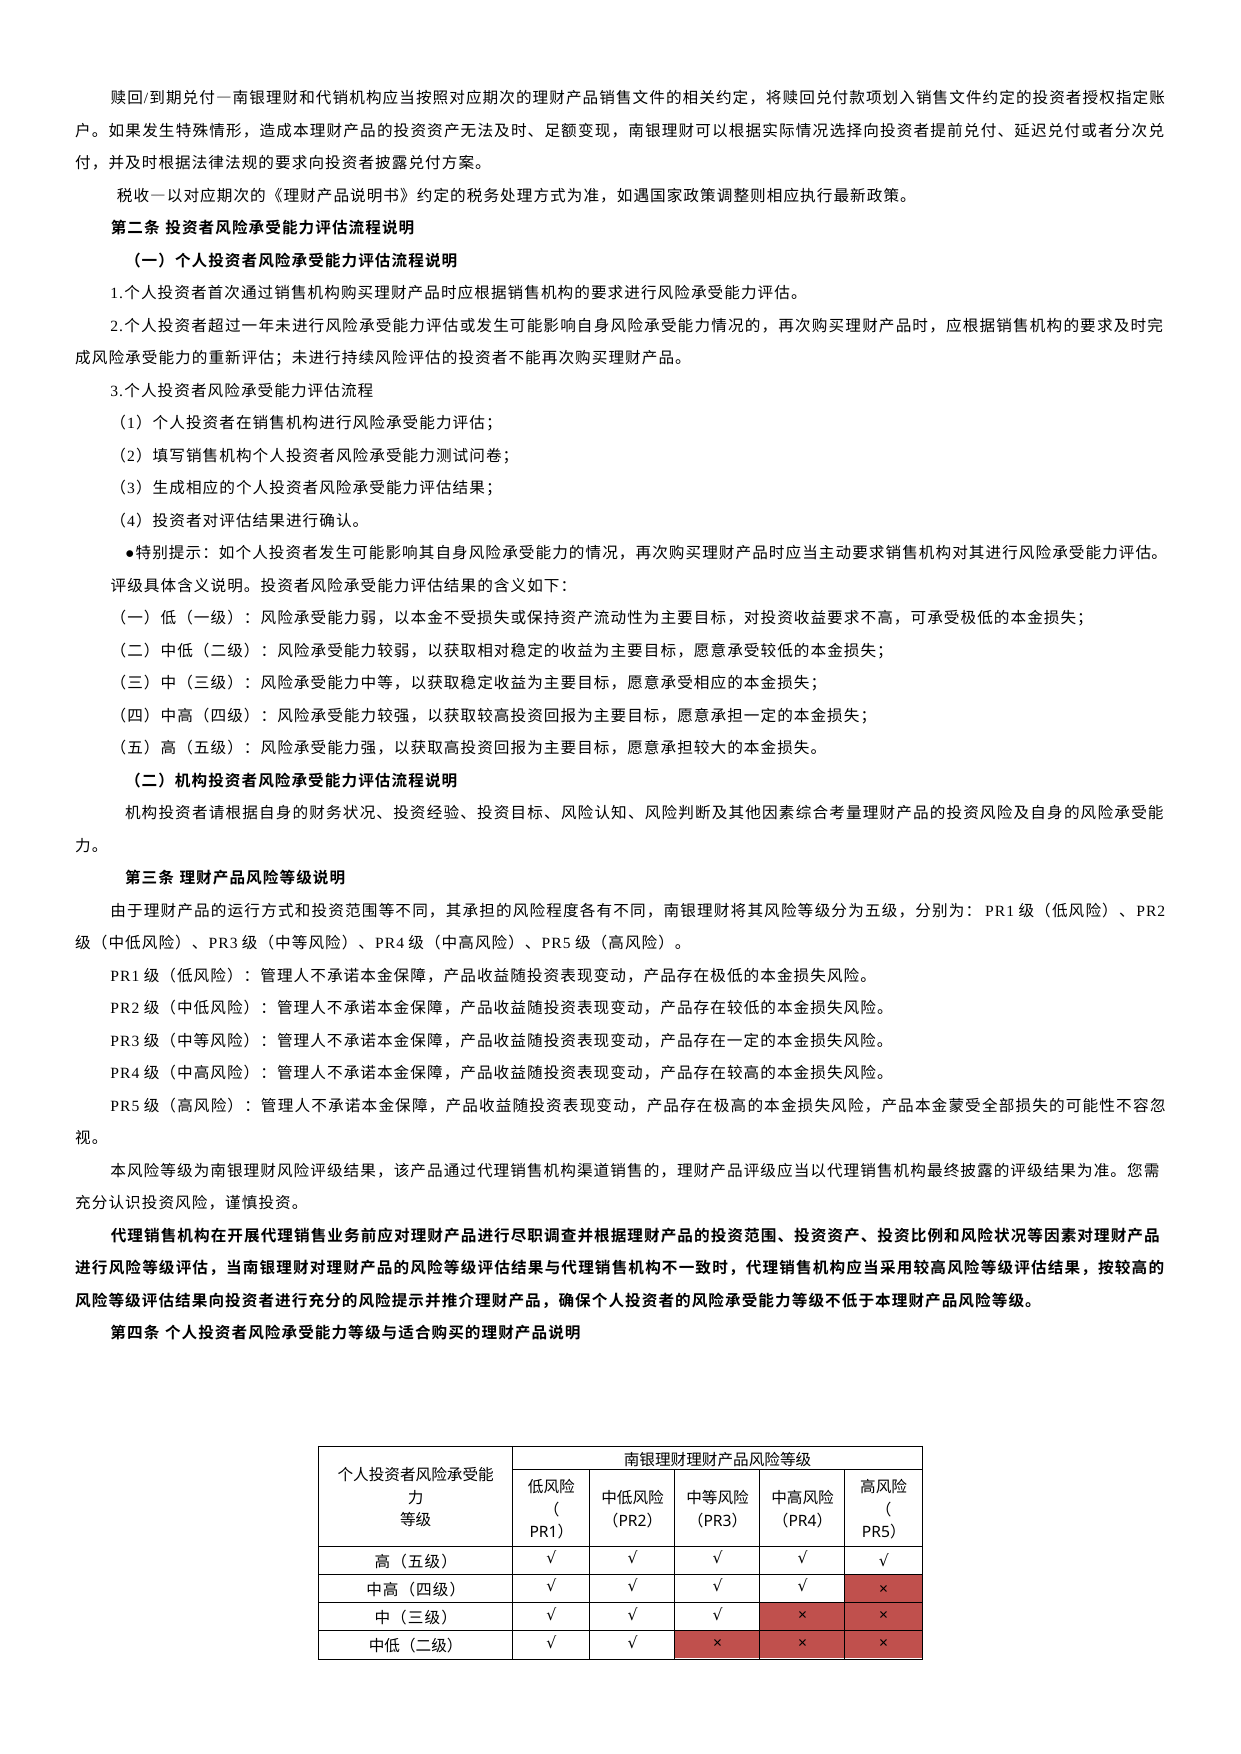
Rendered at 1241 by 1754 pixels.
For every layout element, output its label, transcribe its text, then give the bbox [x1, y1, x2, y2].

table_cell 中低（二级） [319, 1631, 512, 1658]
table_cell √ [675, 1603, 759, 1630]
table_cell √ [760, 1547, 844, 1574]
table_cell 高（五级） [319, 1547, 512, 1574]
text 1.个人投资者首次通过销售机构购买理财产品时应根据销售机构的要求进行风险承受能力评估。 [75, 276, 1165, 308]
table_cell 低风险 （PR1） [513, 1470, 589, 1546]
text （1）个人投资者在销售机构进行风险承受能力评估； [75, 406, 1165, 438]
table_cell 中低风险 （PR2） [590, 1470, 674, 1546]
text （四）中高（四级）：风险承受能力较强，以获取较高投资回报为主要目标，愿意承担一定的本金损失； [75, 698, 1165, 731]
table_cell √ [845, 1547, 922, 1574]
text PR5级（高风险）：管理人不承诺本金保障，产品收益随投资表现变动，产品存在极高的本金损失风险，产品本金蒙受全部损失的可能性不容忽视。 [75, 1088, 1165, 1153]
text （3）生成相应的个人投资者风险承受能力评估结果； [75, 471, 1165, 503]
table_cell 中高风险 （PR4） [760, 1470, 844, 1546]
table_cell × [845, 1575, 922, 1602]
table_header 个人投资者风险承受能力 等级 [319, 1447, 512, 1546]
text 代理销售机构在开展代理销售业务前应对理财产品进行尽职调查并根据理财产品的投资范围、投资资产、投资比例和风险状况等因素对理财产品进行风险等级评估，当南银理财对理财产品的风险等级评估结果与代理销售机构不一致时，代理销售机构应当采用较高风险等级评估结果，按较高的风险等级评估结果向投资者进行充分的风险提示并推介理财产品，确保个人投资者的风险承受能力等级不低于本理财产品风险等级。 [75, 1218, 1165, 1316]
table_cell 中等风险 （PR3） [675, 1470, 759, 1546]
text 第三条 理财产品风险等级说明 [75, 861, 1165, 893]
text 机构投资者请根据自身的财务状况、投资经验、投资目标、风险认知、风险判断及其他因素综合考量理财产品的投资风险及自身的风险承受能力。 [75, 796, 1165, 861]
text 第二条 投资者风险承受能力评估流程说明 [75, 211, 1165, 243]
text （2）填写销售机构个人投资者风险承受能力测试问卷； [75, 438, 1165, 471]
text ●特别提示：如个人投资者发生可能影响其自身风险承受能力的情况，再次购买理财产品时应当主动要求销售机构对其进行风险承受能力评估。 [75, 536, 1165, 568]
text 2.个人投资者超过一年未进行风险承受能力评估或发生可能影响自身风险承受能力情况的，再次购买理财产品时，应根据销售机构的要求及时完成风险承受能力的重新评估；未进行持续风险评估的投资者不能再次购买理财产品。 [75, 308, 1165, 373]
table_cell 中（三级） [319, 1603, 512, 1630]
table_cell 高风险 （PR5） [845, 1470, 922, 1546]
table_cell √ [675, 1547, 759, 1574]
text （二）机构投资者风险承受能力评估流程说明 [75, 763, 1165, 796]
table_cell √ [590, 1631, 674, 1658]
table_cell √ [675, 1575, 759, 1602]
table_cell √ [760, 1575, 844, 1602]
table_cell √ [590, 1547, 674, 1574]
table_cell √ [513, 1575, 589, 1602]
text 评级具体含义说明。投资者风险承受能力评估结果的含义如下： [75, 568, 1165, 601]
table_cell × [845, 1603, 922, 1630]
table_cell × [675, 1631, 759, 1658]
table_cell √ [590, 1603, 674, 1630]
table_cell 中高（四级） [319, 1575, 512, 1602]
table_cell × [760, 1631, 844, 1658]
text （五）高（五级）：风险承受能力强，以获取高投资回报为主要目标，愿意承担较大的本金损失。 [75, 731, 1165, 763]
text PR4级（中高风险）：管理人不承诺本金保障，产品收益随投资表现变动，产品存在较高的本金损失风险。 [75, 1056, 1165, 1088]
text 赎回/到期兑付—南银理财和代销机构应当按照对应期次的理财产品销售文件的相关约定，将赎回兑付款项划入销售文件约定的投资者授权指定账户。如果发生特殊情形，造成本理财产品的投资资产无法及时、足额变现，南银理财可以根据实际情况选择向投资者提前兑付、延迟兑付或者分次兑付，并及时根据法律法规的要求向投资者披露兑付方案。 [75, 81, 1165, 178]
text PR1级（低风险）：管理人不承诺本金保障，产品收益随投资表现变动，产品存在极低的本金损失风险。 [75, 958, 1165, 991]
text （4）投资者对评估结果进行确认。 [75, 503, 1165, 536]
text PR3级（中等风险）：管理人不承诺本金保障，产品收益随投资表现变动，产品存在一定的本金损失风险。 [75, 1023, 1165, 1056]
text 3.个人投资者风险承受能力评估流程 [75, 373, 1165, 406]
table_cell √ [513, 1547, 589, 1574]
list 个人投资者风险承受能力等级与适合购买的理财产品说明 [75, 1316, 1165, 1348]
table_cell × [845, 1631, 922, 1658]
table_cell √ [513, 1631, 589, 1658]
table_header 南银理财理财产品风险等级 [513, 1447, 922, 1469]
text 由于理财产品的运行方式和投资范围等不同，其承担的风险程度各有不同，南银理财将其风险等级分为五级，分别为：PR1级（低风险）、PR2级（中低风险）、PR3级（中等风险）、PR4级（中高风险）、PR5级（高风险）。 [75, 893, 1165, 958]
text 本风险等级为南银理财风险评级结果，该产品通过代理销售机构渠道销售的，理财产品评级应当以代理销售机构最终披露的评级结果为准。您需充分认识投资风险，谨慎投资。 [75, 1153, 1165, 1218]
text （三）中（三级）：风险承受能力中等，以获取稳定收益为主要目标，愿意承受相应的本金损失； [75, 666, 1165, 698]
text （二）中低（二级）：风险承受能力较弱，以获取相对稳定的收益为主要目标，愿意承受较低的本金损失； [75, 633, 1165, 666]
text （一）低（一级）：风险承受能力弱，以本金不受损失或保持资产流动性为主要目标，对投资收益要求不高，可承受极低的本金损失； [75, 601, 1165, 633]
table_cell √ [513, 1603, 589, 1630]
table_cell × [760, 1603, 844, 1630]
text （一）个人投资者风险承受能力评估流程说明 [75, 243, 1165, 276]
text 税收—以对应期次的《理财产品说明书》约定的税务处理方式为准，如遇国家政策调整则相应执行最新政策。 [117, 178, 1165, 211]
text PR2级（中低风险）：管理人不承诺本金保障，产品收益随投资表现变动，产品存在较低的本金损失风险。 [75, 991, 1165, 1023]
table_cell √ [590, 1575, 674, 1602]
